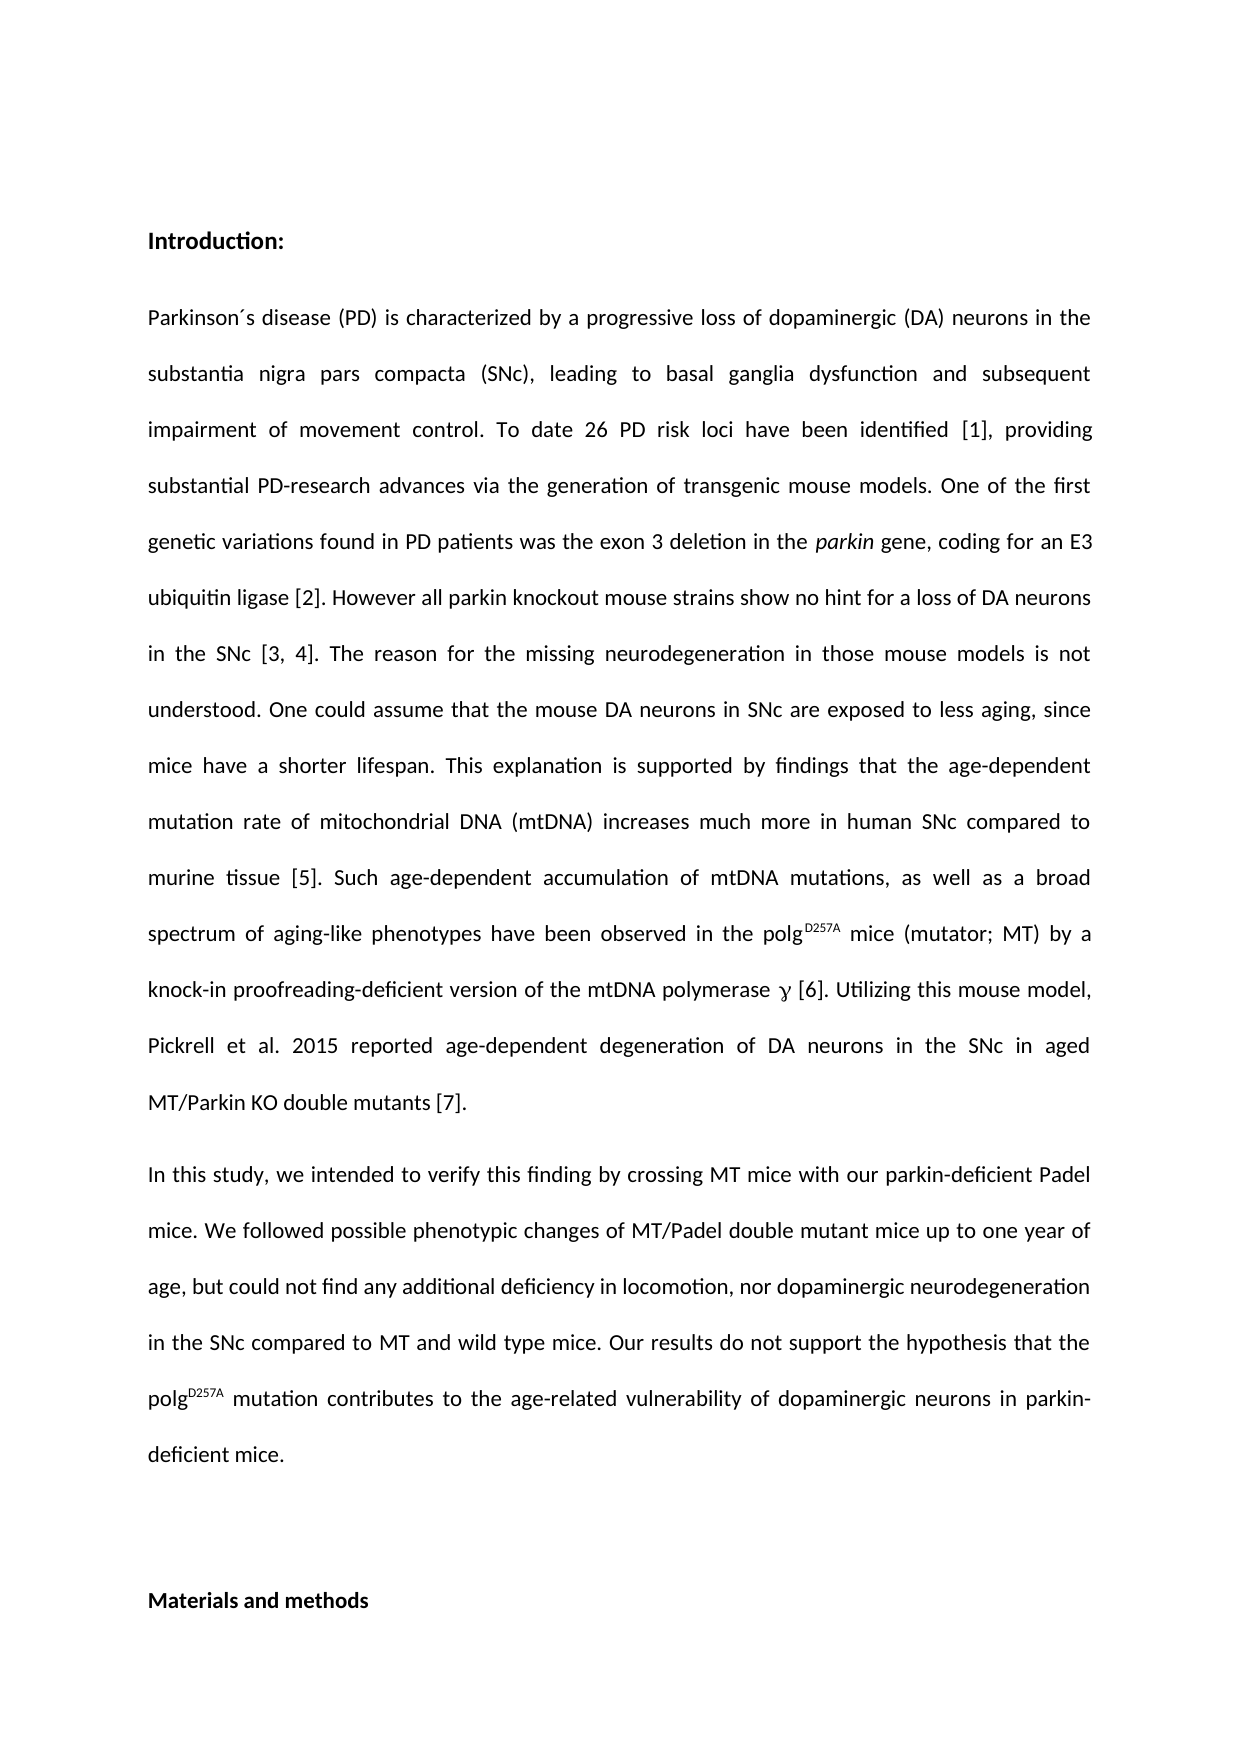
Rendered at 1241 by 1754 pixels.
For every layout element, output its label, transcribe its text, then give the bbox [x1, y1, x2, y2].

text In this study, we intended to verify this finding by crossing MT mice with our parkin-deficient Padel mice. We followed possible phenotypic changes of MT/Padel double mutant mice up to one year of age, but could not find any additional deficiency in locomotion, nor dopaminergic neurodegeneration in the SNc compared to MT and wild type mice. Our results do not support the hypothesis that the polgD257A mutation contributes to the age-related vulnerability of dopaminergic neurons in parkin-deficient mice. [148, 1160, 1093, 1468]
text Parkinson´s disease (PD) is characterized by a progressive loss of dopaminergic (DA) neurons in the substantia nigra pars compacta (SNc), leading to basal ganglia dysfunction and subsequent impairment of movement control. To date 26 PD risk loci have been identified [1], providing substantial PD-research advances via the generation of transgenic mouse models. One of the first genetic variations found in PD patients was the exon 3 deletion in the parkin gene, coding for an E3 ubiquitin ligase [2]. However all parkin knockout mouse strains show no hint for a loss of DA neurons in the SNc [3, 4]. The reason for the missing neurodegeneration in those mouse models is not understood. One could assume that the mouse DA neurons in SNc are exposed to less aging, since mice have a shorter lifespan. This explanation is supported by findings that the age-dependent mutation rate of mitochondrial DNA (mtDNA) increases much more in human SNc compared to murine tissue [5]. Such age-dependent accumulation of mtDNA mutations, as well as a broad spectrum of aging-like phenotypes have been observed in the polgD257A mice (mutator; MT) by a knock-in proofreading-deficient version of the mtDNA polymerase  [6]. Utilizing this mouse model, Pickrell et al. 2015 reported age-dependent degeneration of DA neurons in the SNc in aged MT/Parkin KO double mutants [7]. [148, 303, 1093, 1116]
text Materials and methods [148, 1586, 1093, 1614]
text Introduction: [148, 225, 1093, 256]
